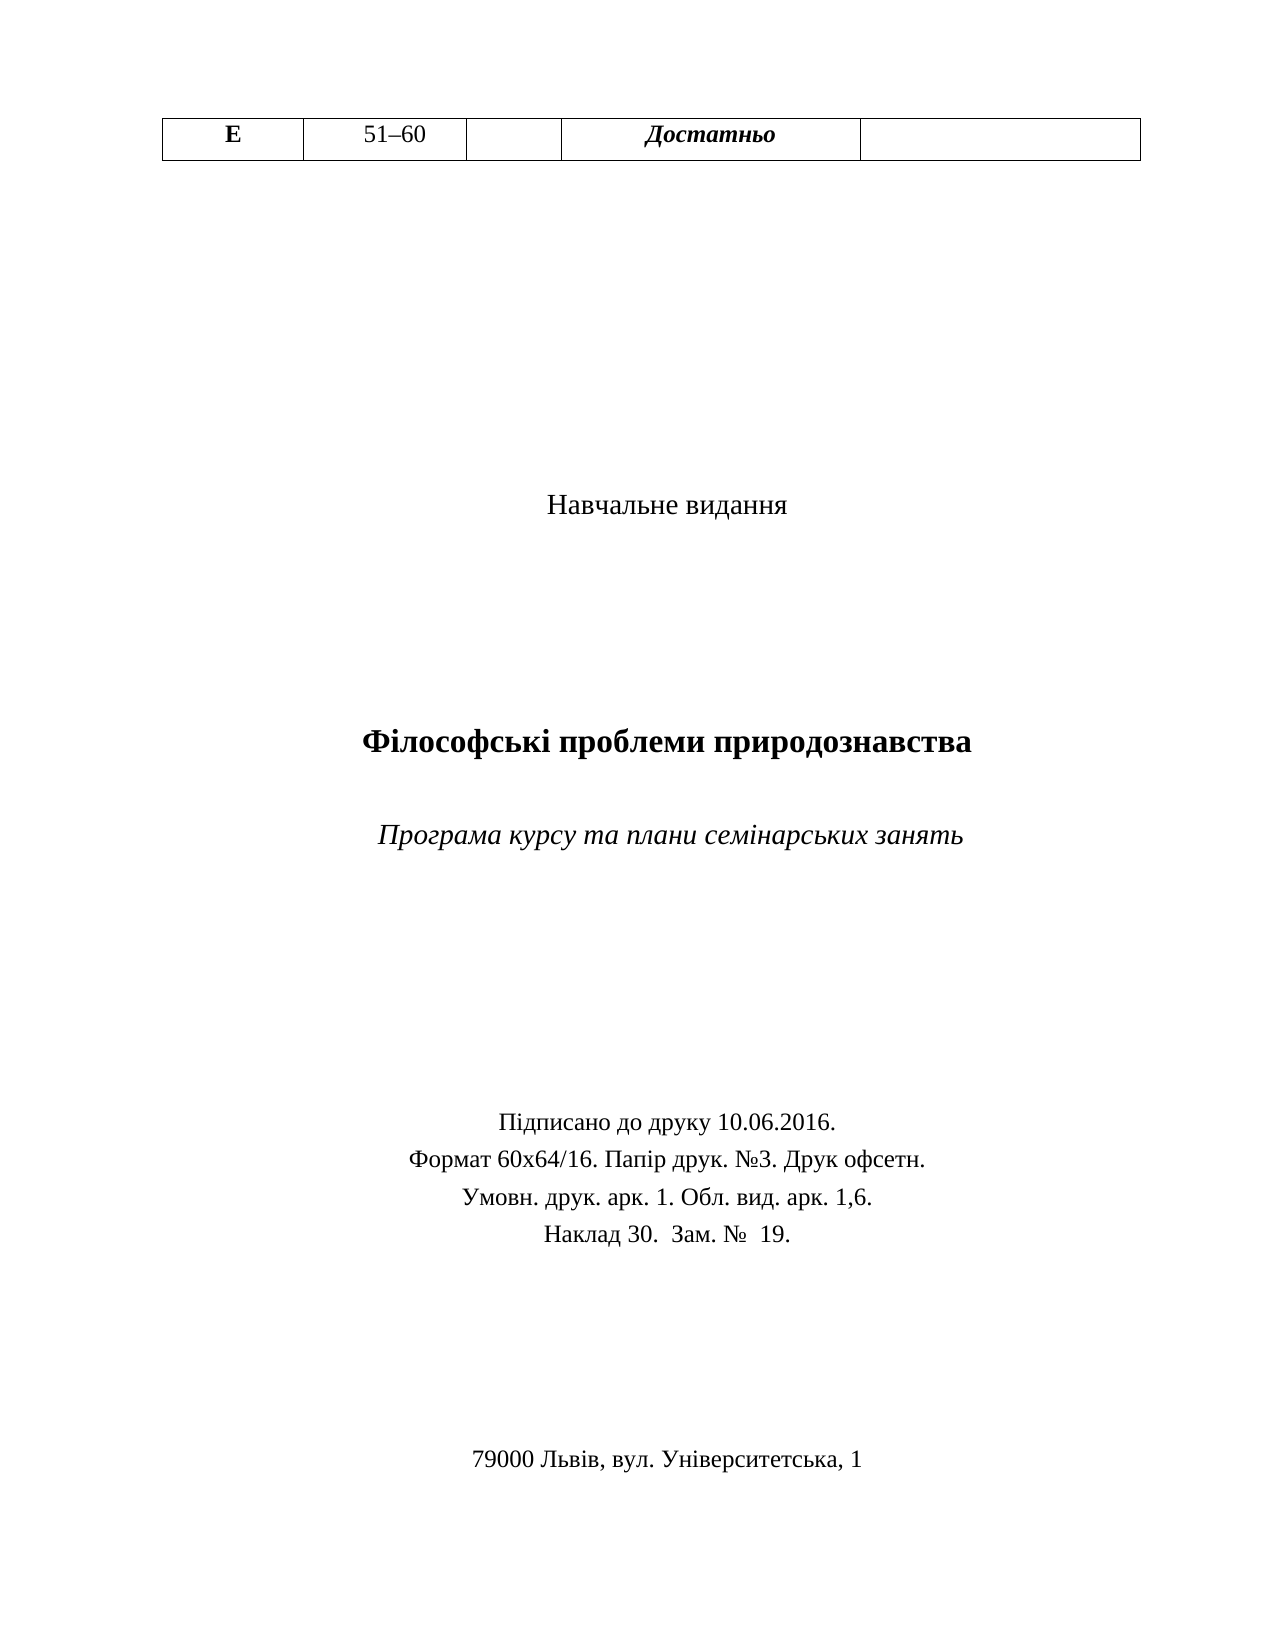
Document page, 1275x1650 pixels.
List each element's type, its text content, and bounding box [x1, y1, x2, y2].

table_cell 51–60 [304, 119, 466, 160]
table_cell Достатньо [562, 119, 860, 160]
table_cell Е [163, 119, 303, 160]
list Програма курсу та плани семінарських занять [148, 817, 1186, 851]
list Навчальне видання [148, 487, 1186, 520]
text Умовн. друк. арк. 1. Обл. вид. арк. 1,6. [148, 1175, 1186, 1213]
table_cell 3 [467, 119, 561, 160]
text 79000 Львів, вул. Університетська, 1 [148, 1438, 1186, 1475]
text Формат 60х64/16. Папір друк. №3. Друк офсетн. [148, 1138, 1186, 1175]
list Філософські проблеми природознавства [148, 722, 1186, 760]
text Підписано до друку 10.06.2016. [148, 1100, 1186, 1138]
text Наклад 30. Зам. № 19. [148, 1213, 1186, 1250]
